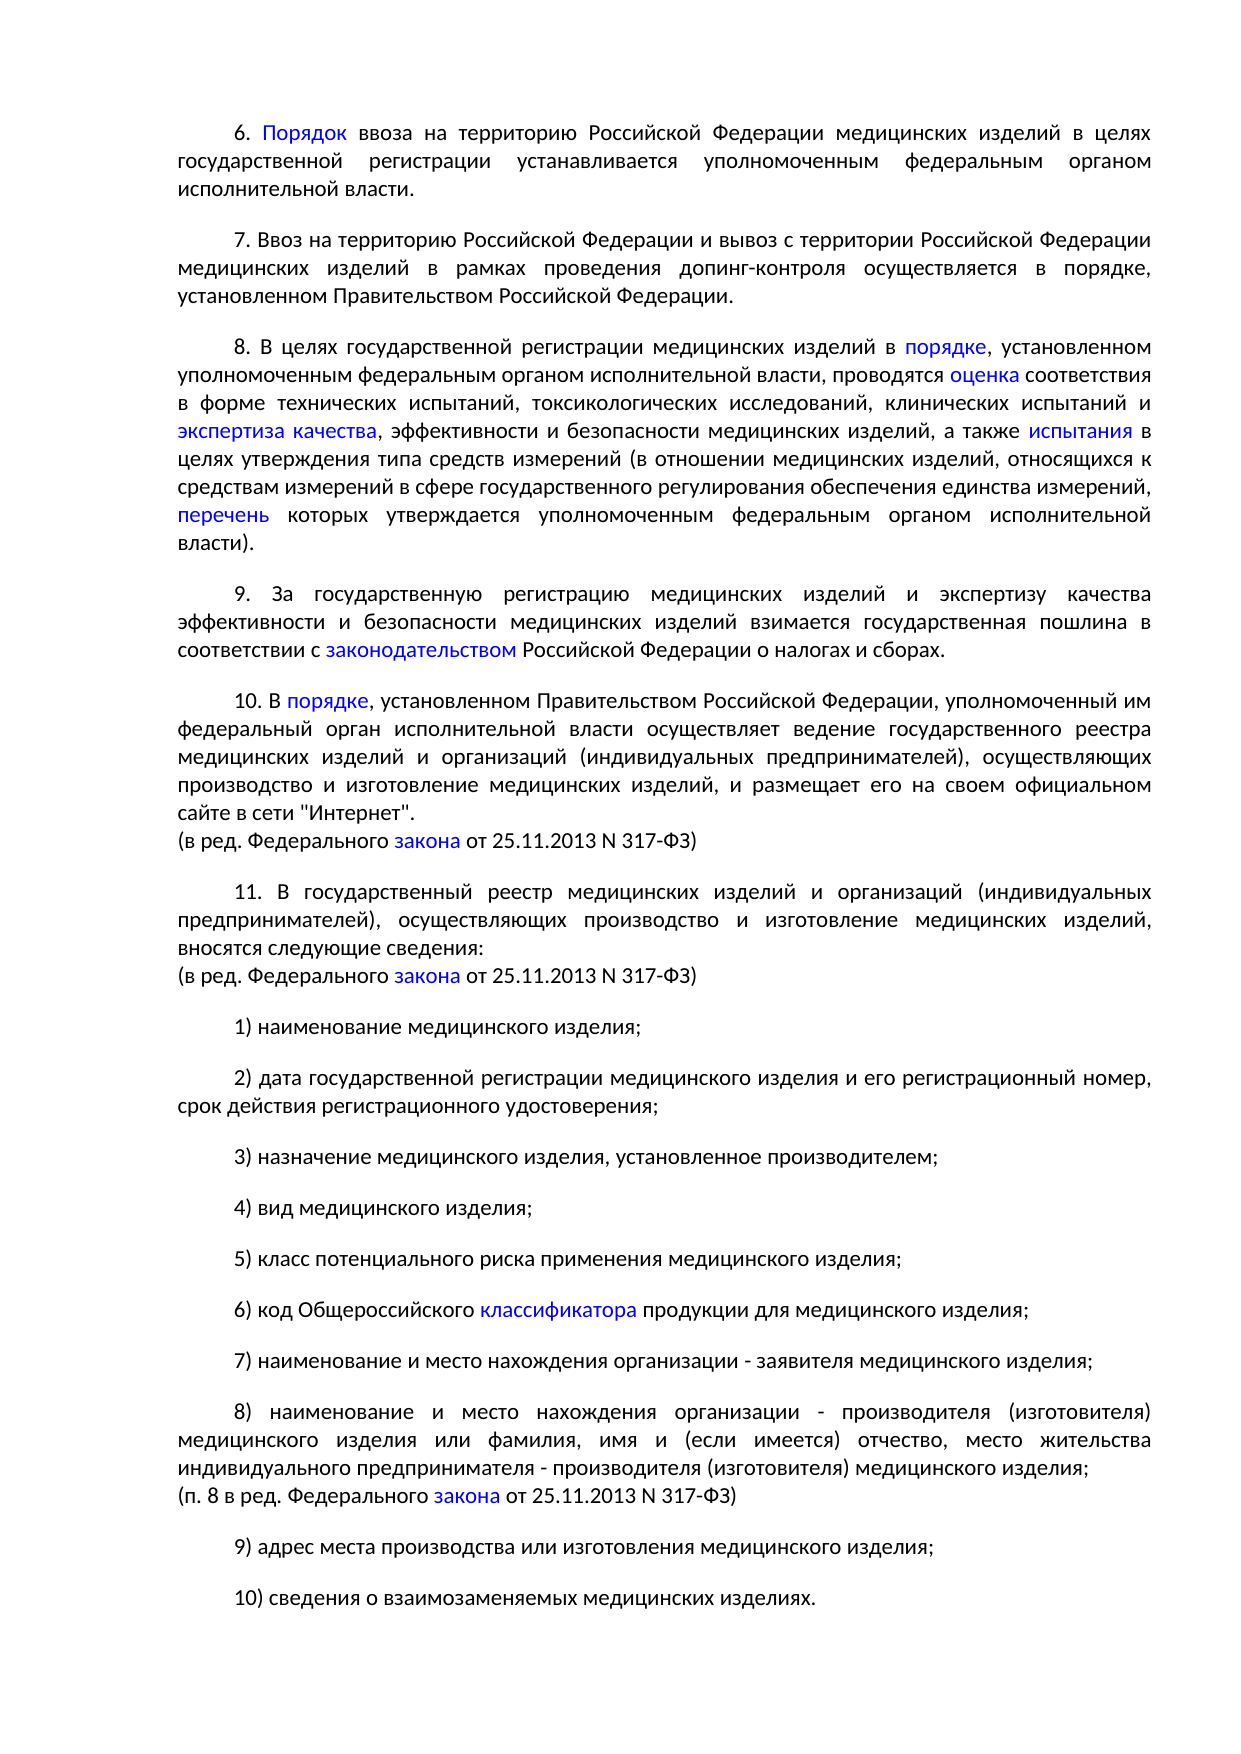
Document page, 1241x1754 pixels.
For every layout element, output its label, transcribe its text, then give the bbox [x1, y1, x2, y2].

text 7) наименование и место нахождения организации - заявителя медицинского изделия; [177, 1346, 1152, 1374]
text 8. В целях государственной регистрации медицинских изделий в порядке, установленном уполномоченным федеральным органом исполнительной власти, проводятся оценка соответствия в форме технических испытаний, токсикологических исследований, клинических испытаний и экспертиза качества, эффективности и безопасности медицинских изделий, а также испытания в целях утверждения типа средств измерений (в отношении медицинских изделий, относящихся к средствам измерений в сфере государственного регулирования обеспечения единства измерений, перечень которых утверждается уполномоченным федеральным органом исполнительной власти). [177, 332, 1152, 556]
text (в ред. Федерального закона от 25.11.2013 N 317-ФЗ) [177, 961, 1152, 989]
text 6) код Общероссийского классификатора продукции для медицинского изделия; [177, 1295, 1152, 1323]
text 6. Порядок ввоза на территорию Российской Федерации медицинских изделий в целях государственной регистрации устанавливается уполномоченным федеральным органом исполнительной власти. [177, 118, 1152, 202]
text (в ред. Федерального закона от 25.11.2013 N 317-ФЗ) [177, 826, 1152, 854]
text 10. В порядке, установленном Правительством Российской Федерации, уполномоченный им федеральный орган исполнительной власти осуществляет ведение государственного реестра медицинских изделий и организаций (индивидуальных предпринимателей), осуществляющих производство и изготовление медицинских изделий, и размещает его на своем официальном сайте в сети "Интернет". [177, 686, 1152, 826]
text 9) адрес места производства или изготовления медицинского изделия; [177, 1532, 1152, 1560]
text (п. 8 в ред. Федерального закона от 25.11.2013 N 317-ФЗ) [177, 1481, 1152, 1509]
text 7. Ввоз на территорию Российской Федерации и вывоз с территории Российской Федерации медицинских изделий в рамках проведения допинг-контроля осуществляется в порядке, установленном Правительством Российской Федерации. [177, 225, 1152, 309]
text 3) назначение медицинского изделия, установленное производителем; [177, 1142, 1152, 1170]
text 4) вид медицинского изделия; [177, 1193, 1152, 1221]
text 8) наименование и место нахождения организации - производителя (изготовителя) медицинского изделия или фамилия, имя и (если имеется) отчество, место жительства индивидуального предпринимателя - производителя (изготовителя) медицинского изделия; [177, 1397, 1152, 1481]
text 9. За государственную регистрацию медицинских изделий и экспертизу качества эффективности и безопасности медицинских изделий взимается государственная пошлина в соответствии с законодательством Российской Федерации о налогах и сборах. [177, 579, 1152, 663]
text 1) наименование медицинского изделия; [177, 1012, 1152, 1040]
text 10) сведения о взаимозаменяемых медицинских изделиях. [177, 1583, 1152, 1611]
text 11. В государственный реестр медицинских изделий и организаций (индивидуальных предпринимателей), осуществляющих производство и изготовление медицинских изделий, вносятся следующие сведения: [177, 877, 1152, 961]
text 2) дата государственной регистрации медицинского изделия и его регистрационный номер, срок действия регистрационного удостоверения; [177, 1063, 1152, 1119]
text 5) класс потенциального риска применения медицинского изделия; [177, 1244, 1152, 1272]
